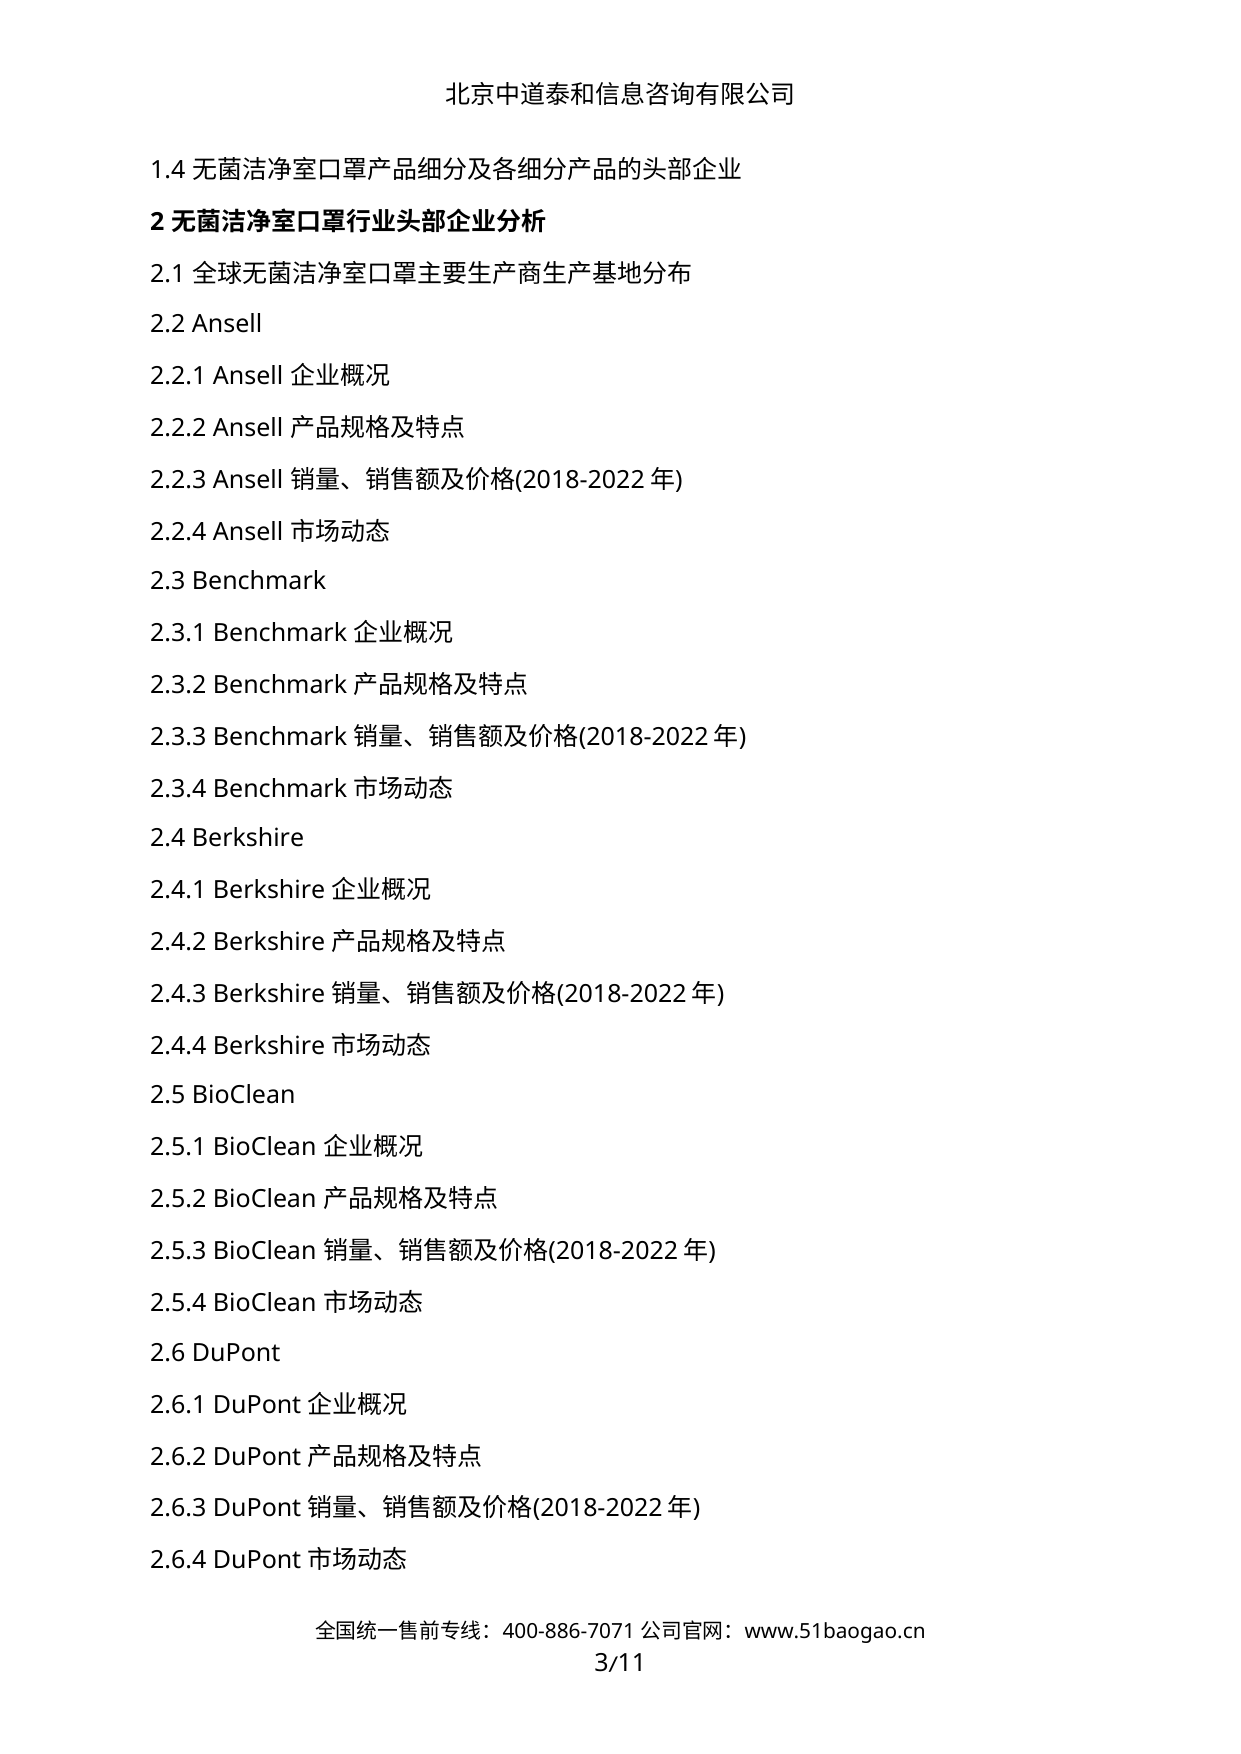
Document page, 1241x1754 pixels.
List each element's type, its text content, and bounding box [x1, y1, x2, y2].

text 2.4 Berkshire [150, 820, 1090, 854]
text 2.4.4 Berkshire 市场动态 [150, 1025, 1090, 1062]
text 2.5 BioClean [150, 1077, 1090, 1111]
text 2.3.3 Benchmark 销量、销售额及价格(2018-2022年) [150, 716, 1090, 752]
text 2.5.4 BioClean 市场动态 [150, 1282, 1090, 1319]
text 2.3.4 Benchmark 市场动态 [150, 768, 1090, 804]
text 2.6.2 DuPont 产品规格及特点 [150, 1436, 1090, 1472]
text 2.2.4 Ansell 市场动态 [150, 511, 1090, 547]
text 2.2.3 Ansell 销量、销售额及价格(2018-2022年) [150, 459, 1090, 495]
text 2.2.1 Ansell 企业概况 [150, 355, 1090, 392]
text 2.5.3 BioClean 销量、销售额及价格(2018-2022年) [150, 1231, 1090, 1267]
text 2.4.2 Berkshire 产品规格及特点 [150, 922, 1090, 958]
text 1.4 无菌洁净室口罩产品细分及各细分产品的头部企业 [150, 150, 1090, 186]
text 2.3.1 Benchmark 企业概况 [150, 612, 1090, 649]
text 2 无菌洁净室口罩行业头部企业分析 [150, 202, 1090, 238]
text 2.4.1 Berkshire 企业概况 [150, 870, 1090, 906]
text 2.5.2 BioClean 产品规格及特点 [150, 1179, 1090, 1215]
text 2.4.3 Berkshire 销量、销售额及价格(2018-2022年) [150, 973, 1090, 1010]
text 2.6 DuPont [150, 1334, 1090, 1368]
text 2.6.3 DuPont 销量、销售额及价格(2018-2022年) [150, 1488, 1090, 1524]
text 2.3 Benchmark [150, 563, 1090, 597]
text 2.3.2 Benchmark 产品规格及特点 [150, 664, 1090, 701]
text 2.6.4 DuPont 市场动态 [150, 1540, 1090, 1576]
text 2.5.1 BioClean 企业概况 [150, 1127, 1090, 1163]
text 2.2.2 Ansell 产品规格及特点 [150, 407, 1090, 443]
text 2.1 全球无菌洁净室口罩主要生产商生产基地分布 [150, 254, 1090, 290]
text 2.2 Ansell [150, 306, 1090, 340]
text 2.6.1 DuPont 企业概况 [150, 1384, 1090, 1420]
